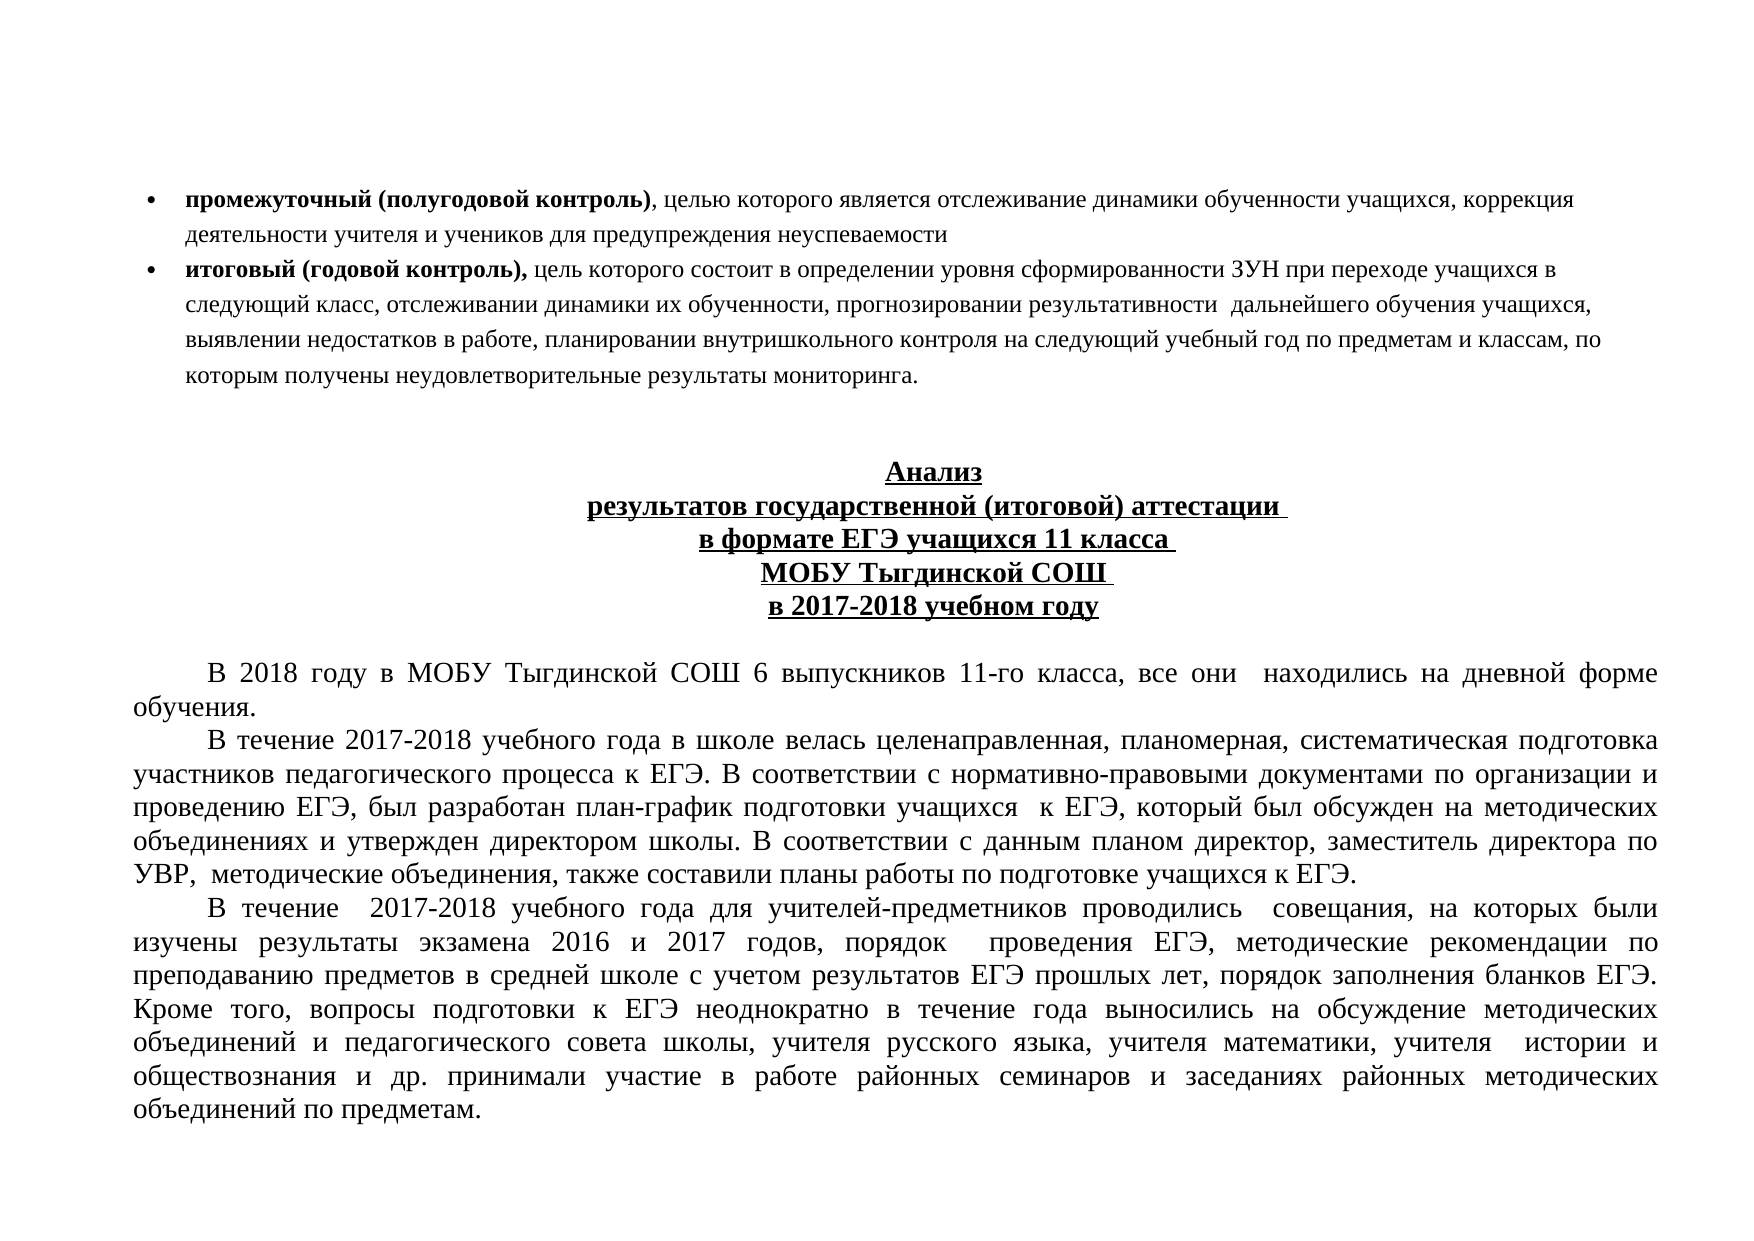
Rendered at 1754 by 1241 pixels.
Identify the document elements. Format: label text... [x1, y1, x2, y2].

text Анализ [133, 454, 1660, 488]
text в формате ЕГЭ учащихся 11 класса [133, 521, 1660, 555]
text В течение 2017-2018 учебного года в школе велась целенаправленная, планомерная, систематическая подготовка участников педагогического процесса к ЕГЭ. В соответствии с нормативно-правовыми документами по организации и проведению ЕГЭ, был разработан план-график подготовки учащихся к ЕГЭ, который был обсужден на методических объединениях и утвержден директором школы. В соответствии с данным планом директор, заместитель директора по УВР, методические объединения, также составили планы работы по подготовке учащихся к ЕГЭ. [133, 722, 1660, 890]
text МОБУ Тыгдинской СОШ [133, 555, 1660, 588]
text в 2017-2018 учебном году [133, 588, 1660, 622]
list итоговый (годовой контроль), цель которого состоит в определении уровня сформированности ЗУН при переходе учащихся в следующий класс, отслеживании динамики их обученности, прогнозировании результативности дальнейшего обучения учащихся, выявлении недостатков в работе, планировании внутришкольного контроля на следующий учебный год по предметам и классам, по которым получены неудовлетворительные результаты мониторинга. [148, 248, 1660, 388]
text результатов государственной (итоговой) аттестации [133, 488, 1660, 521]
text В течение 2017-2018 учебного года для учителей-предметников проводились совещания, на которых были изучены результаты экзамена 2016 и 2017 годов, порядок проведения ЕГЭ, методические рекомендации по преподаванию предметов в средней школе с учетом результатов ЕГЭ прошлых лет, порядок заполнения бланков ЕГЭ. Кроме того, вопросы подготовки к ЕГЭ неоднократно в течение года выносились на обсуждение методических объединений и педагогического совета школы, учителя русского языка, учителя математики, учителя истории и обществознания и др. принимали участие в работе районных семинаров и заседаниях районных методических объединений по предметам. [133, 890, 1660, 1125]
text В 2018 году в МОБУ Тыгдинской СОШ 6 выпускников 11-го класса, все они находились на дневной форме обучения. [133, 655, 1660, 722]
list промежуточный (полугодовой контроль), целью которого является отслеживание динамики обученности учащихся, коррекция деятельности учителя и учеников для предупреждения неуспеваемости [148, 177, 1660, 248]
